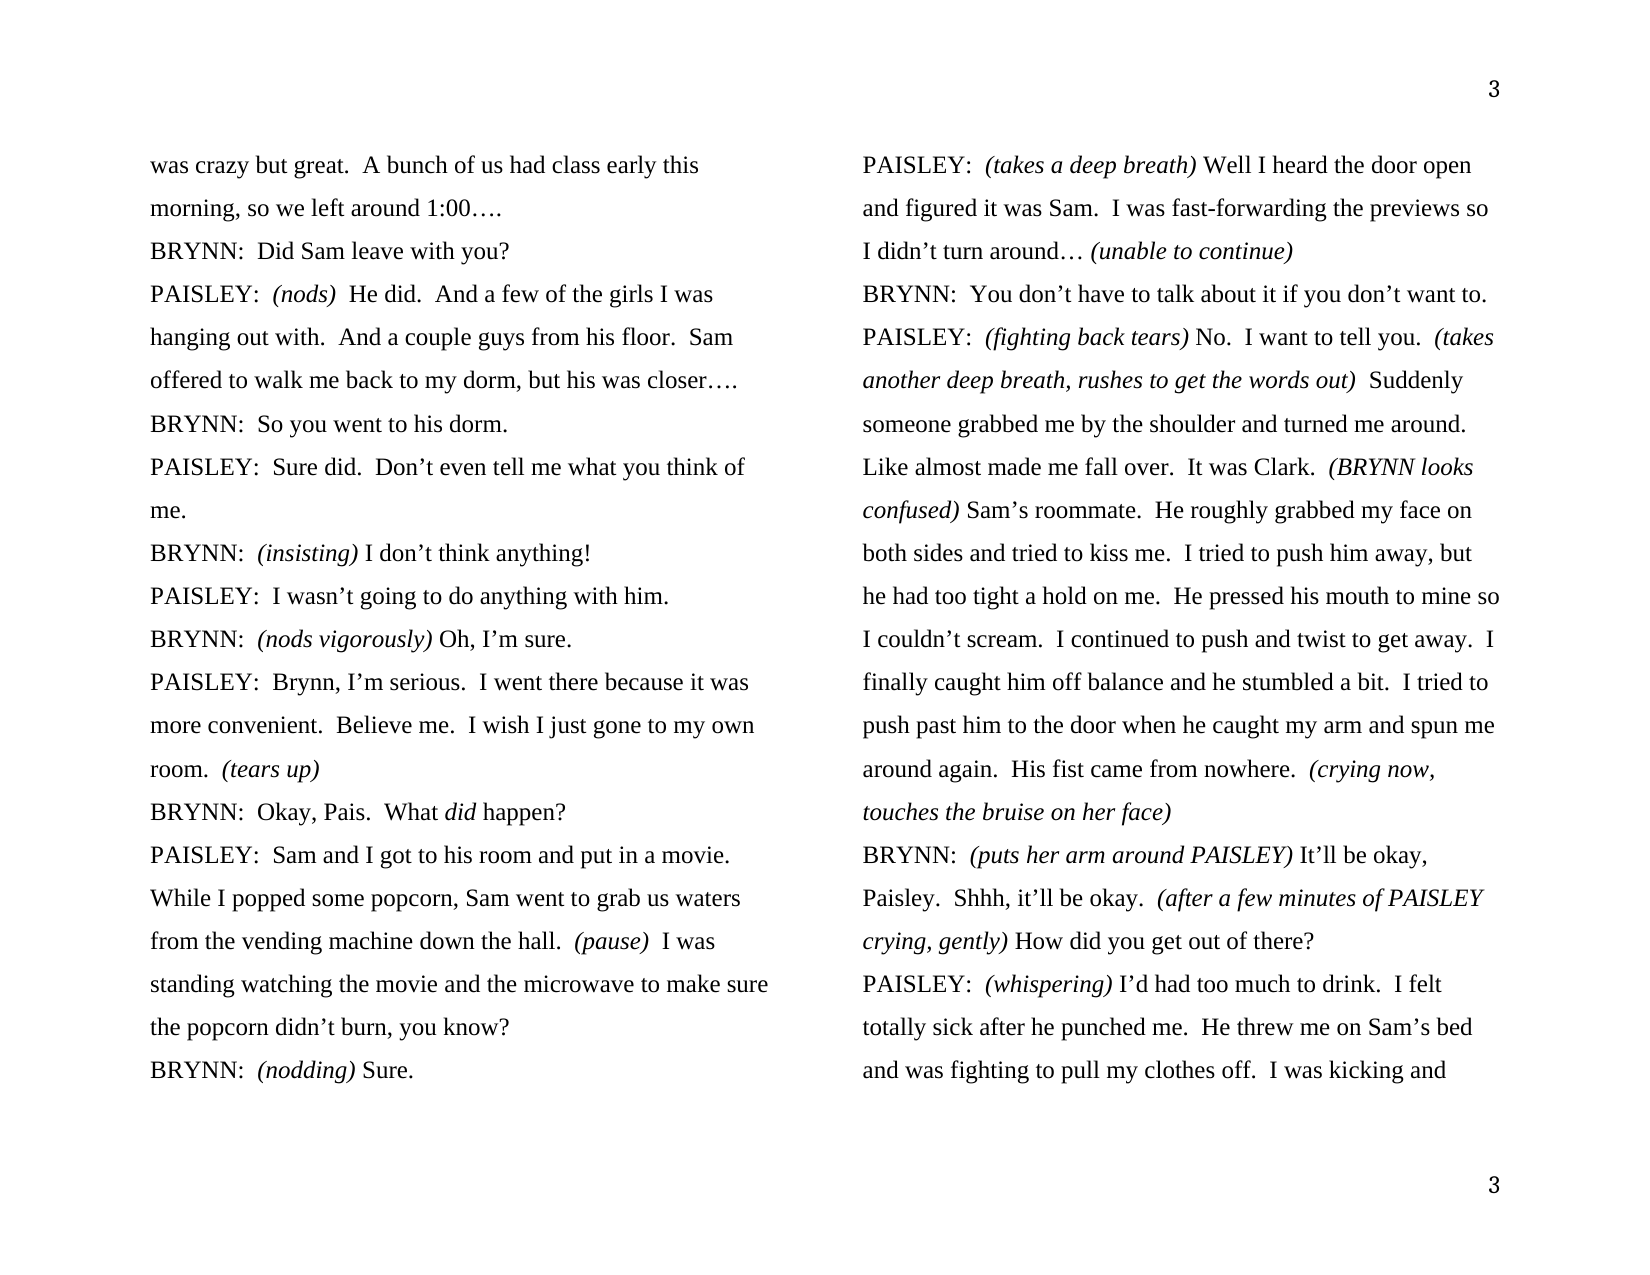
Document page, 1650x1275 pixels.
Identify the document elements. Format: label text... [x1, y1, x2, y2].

text BRYNN: Okay, Pais. What did happen? [150, 797, 787, 826]
text PAISLEY: (fighting back tears) No. I want to tell you. (takes another deep breath, rushes to get the words out) Suddenly someone grabbed me by the shoulder and turned me around. Like almost made me fall over. It was Clark. (BRYNN looks confused) Sam’s roommate. He roughly grabbed my face on both sides and tried to kiss me. I tried to push him away, but he had too tight a hold on me. He pressed his mouth to mine so I couldn’t scream. I continued to push and twist to get away. I finally caught him off balance and he stumbled a bit. I tried to push past him to the door when he caught my arm and spun me around again. His fist came from nowhere. (crying now, touches the bruise on her face) [862, 322, 1500, 826]
text PAISLEY: (nods) He did. And a few of the girls I was hanging out with. And a couple guys from his floor. Sam offered to walk me back to my dorm, but his was closer…. [150, 279, 787, 394]
text BRYNN: You don’t have to talk about it if you don’t want to. [862, 279, 1500, 308]
text PAISLEY: Brynn, I’m serious. I went there because it was more convenient. Believe me. I wish I just gone to my own room. (tears up) [150, 667, 787, 782]
text BRYNN: (puts her arm around PAISLEY) It’ll be okay, Paisley. Shhh, it’ll be okay. (after a few minutes of PAISLEY crying, gently) How did you get out of there? [862, 840, 1500, 955]
text PAISLEY: Sure did. Don’t even tell me what you think of me. [150, 452, 787, 524]
text BRYNN: So you went to his dorm. [150, 409, 787, 437]
text PAISLEY: Sam and I got to his room and put in a movie. While I popped some popcorn, Sam went to grab us waters from the vending machine down the hall. (pause) I was standing watching the movie and the microwave to make sure the popcorn didn’t burn, you know? [150, 840, 787, 1041]
text PAISLEY: (takes a deep breath) Well I heard the door open and figured it was Sam. I was fast-forwarding the previews so I didn’t turn around… (unable to continue) [862, 150, 1500, 265]
text PAISLEY: I wasn’t going to do anything with him. [150, 581, 787, 610]
text BRYNN: Did Sam leave with you? [150, 236, 787, 265]
text BRYNN: (nodding) Sure. [150, 1056, 787, 1084]
text BRYNN: (nods vigorously) Oh, I’m sure. [150, 624, 787, 653]
text BRYNN: (insisting) I don’t think anything! [150, 538, 787, 567]
